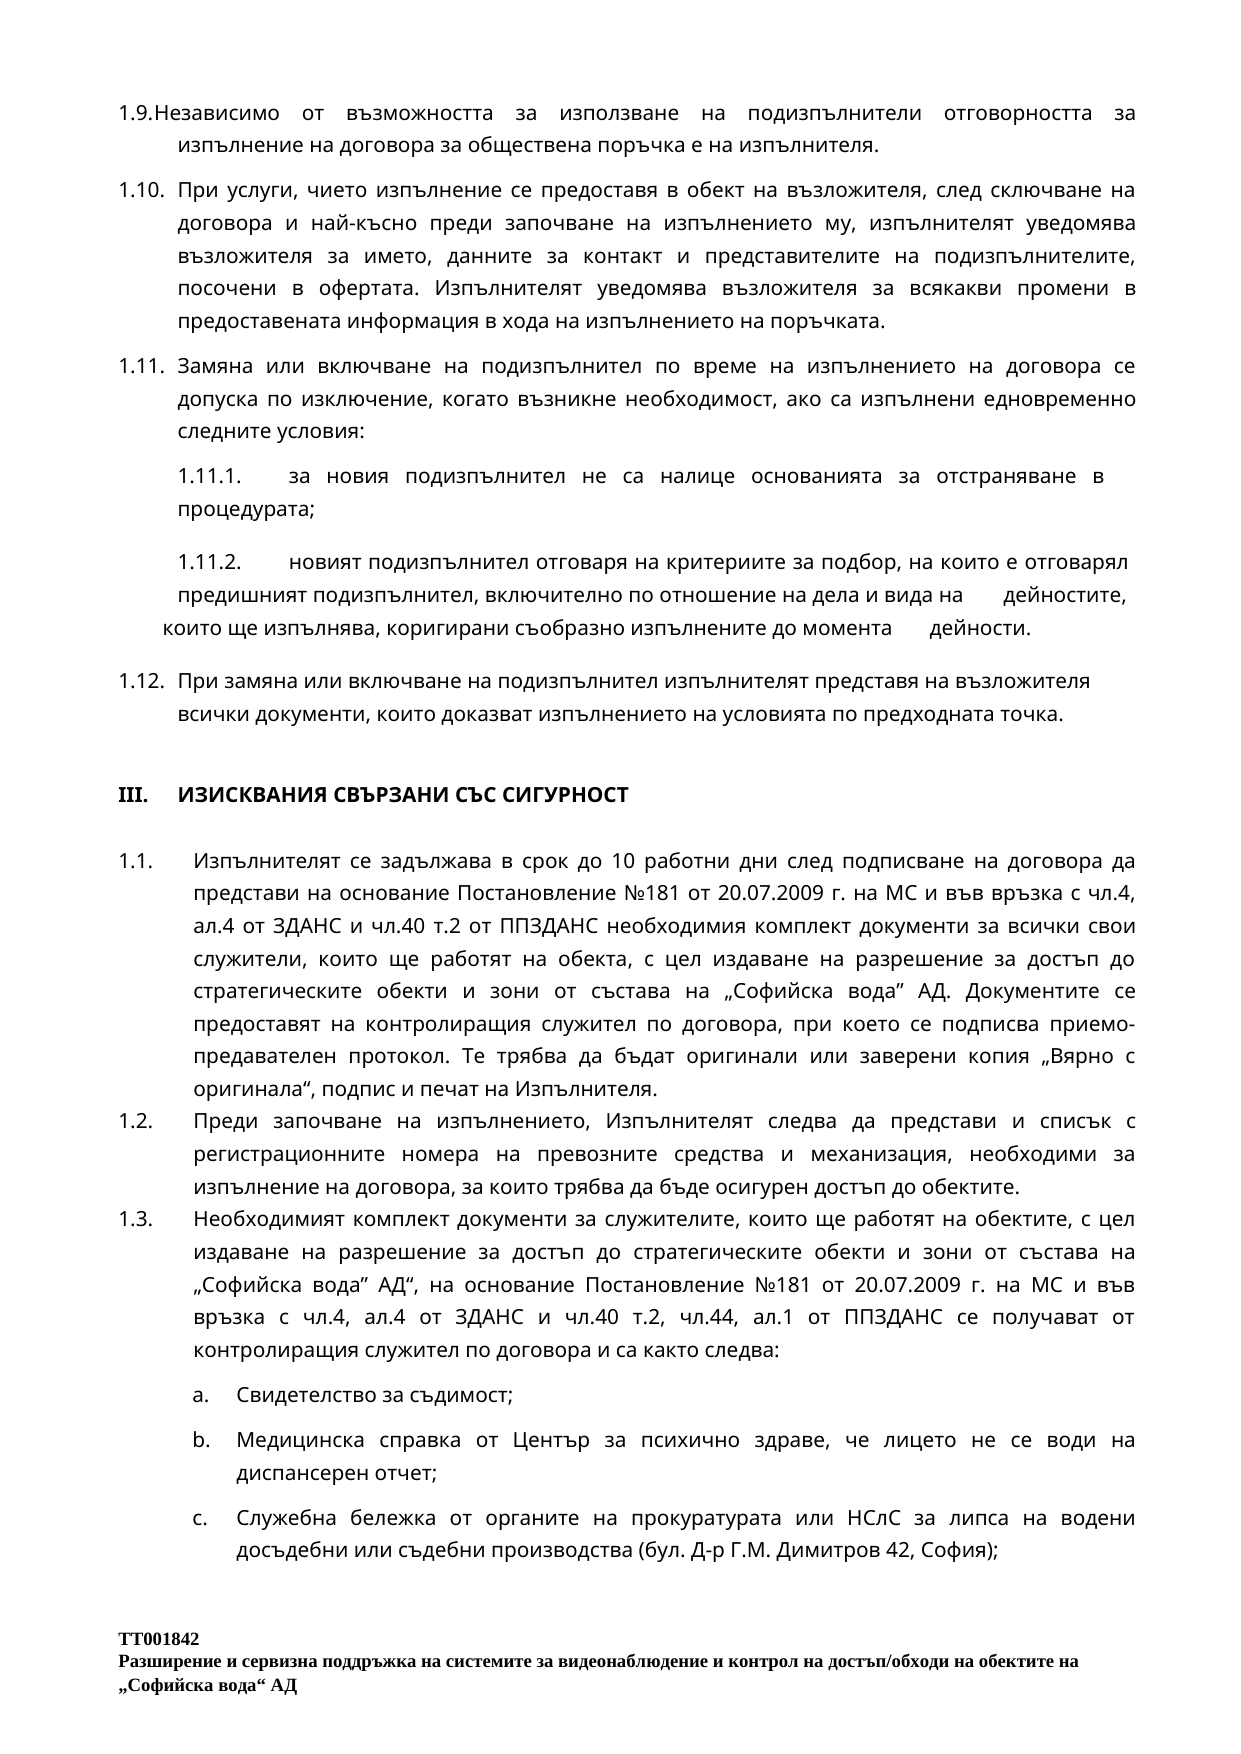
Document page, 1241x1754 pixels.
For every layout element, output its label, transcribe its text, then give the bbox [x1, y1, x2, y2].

list Преди започване на изпълнението, Изпълнителят следва да представи и списък с регистрационните номера на превозните средства и механизация, необходими за изпълнение на договора, за които трябва да бъде осигурен достъп до обектите. [118, 1107, 1137, 1200]
list Необходимият комплект документи за служителите, които ще работят на обектите, с цел издаване на разрешение за достъп до стратегическите обекти и зони от състава на „Софийска вода” АД“, на основание Постановление №181 от 20.07.2009 г. на МС и във връзка с чл.4, ал.4 от ЗДАНС и чл.40 т.2, чл.44, ал.1 от ППЗДАНС се получават от контролиращия служител по договора и са както следва: [118, 1204, 1137, 1363]
list Независимо от възможността за използване на подизпълнители отговорността за изпълнение на договора за обществена поръчка е на изпълнителя. [118, 98, 1137, 159]
list за новия подизпълнител не са налице основанията за отстраняване в процедурата; [162, 461, 1137, 522]
list новият подизпълнител отговаря на критериите за подбор, на които е отговарял предишният подизпълнител, включително по отношение на дела и вида на дейностите, които ще изпълнява, коригирани съобразно изпълнените до момента дейности. [162, 547, 1137, 641]
list При замяна или включване на подизпълнител изпълнителят представя на възложителя всички документи, които доказват изпълнението на условията по предходната точка. [118, 666, 1137, 727]
list ИЗИСКВАНИЯ СВЪРЗАНИ СЪС СИГУРНОСТ [118, 781, 1137, 809]
list При услуги, чието изпълнение се предоставя в обект на възложителя, след сключване на договора и най-късно преди започване на изпълнението му, изпълнителят уведомява възложителя за името, данните за контакт и представителите на подизпълнителите, посочени в офертата. Изпълнителят уведомява възложителя за всякакви промени в предоставената информация в хода на изпълнението на поръчката. [118, 176, 1137, 334]
list Медицинска справка от Център за психично здраве, че лицето не се води на диспансерен отчет; [192, 1425, 1137, 1486]
list Изпълнителят се задължава в срок до 10 работни дни след подписване на договора да представи на основание Постановление №181 от 20.07.2009 г. на МС и във връзка с чл.4, ал.4 от ЗДАНС и чл.40 т.2 от ППЗДАНС необходимия комплект документи за всички свои служители, които ще работят на обекта, с цел издаване на разрешение за достъп до стратегическите обекти и зони от състава на „Софийска вода” АД. Документите се предоставят на контролиращия служител по договора, при което се подписва приемо-предавателен протокол. Те трябва да бъдат оригинали или заверени копия „Вярно с оригинала“, подпис и печат на Изпълнителя. [118, 846, 1137, 1102]
list Замяна или включване на подизпълнител по време на изпълнението на договора се допуска по изключение, когато възникне необходимост, ако са изпълнени едновременно следните условия: [118, 351, 1137, 445]
list Служебна бележка от органите на прокуратурата или НСлС за липса на водени досъдебни или съдебни производства (бул. Д-р Г.М. Димитров 42, София); [192, 1503, 1137, 1564]
list Свидетелство за съдимост; [192, 1380, 1137, 1408]
